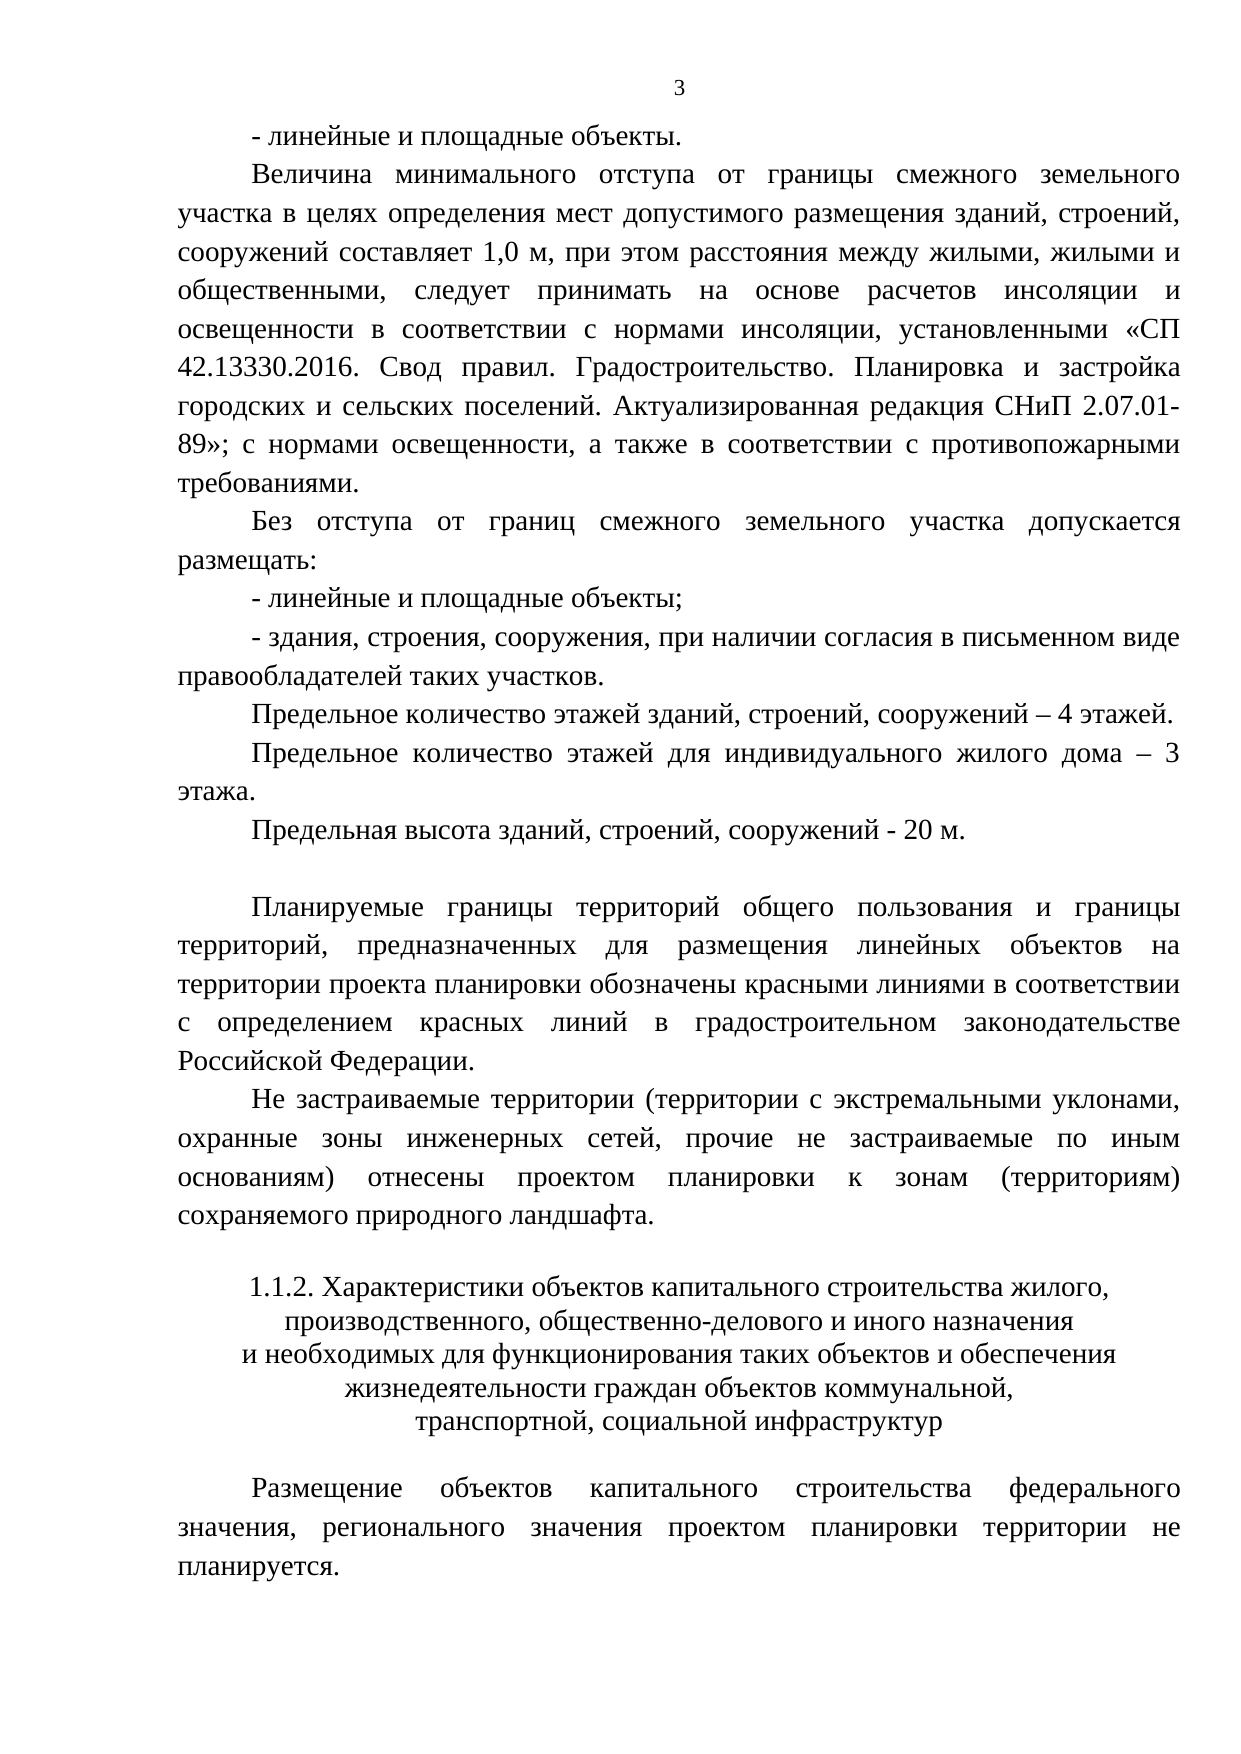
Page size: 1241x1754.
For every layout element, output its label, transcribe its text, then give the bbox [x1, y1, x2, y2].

text транспортной, социальной инфраструктур [177, 1403, 1181, 1437]
text Предельное количество этажей для индивидуального жилого дома – 3 этажа. [177, 735, 1181, 807]
text Без отступа от границ смежного земельного участка допускается размещать: [177, 503, 1181, 576]
text - линейные и площадные объекты; [177, 581, 1181, 614]
text - здания, строения, сооружения, при наличии согласия в письменном виде правообладателей таких участков. [177, 619, 1181, 691]
text - линейные и площадные объекты. [177, 118, 1181, 152]
text 1.1.2. Характеристики объектов капитального строительства жилого, производственного, общественно-делового и иного назначения [177, 1269, 1181, 1336]
text Планируемые границы территорий общего пользования и границы территорий, предназначенных для размещения линейных объектов на территории проекта планировки обозначены красными линиями в соответствии с определением красных линий в градостроительном законодательстве Российской Федерации. [177, 889, 1181, 1077]
text Размещение объектов капитального строительства федерального значения, регионального значения проектом планировки территории не планируется. [177, 1471, 1181, 1581]
text Не застраиваемые территории (территории с экстремальными уклонами, охранные зоны инженерных сетей, прочие не застраиваемые по иным основаниям) отнесены проектом планировки к зонам (территориям) сохраняемого природного ландшафта. [177, 1082, 1181, 1231]
text Предельная высота зданий, строений, сооружений - 20 м. [177, 812, 1181, 845]
text Величина минимального отступа от границы смежного земельного участка в целях определения мест допустимого размещения зданий, строений, сооружений составляет 1,0 м, при этом расстояния между жилыми, жилыми и общественными, следует принимать на основе расчетов инсоляции и освещенности в соответствии с нормами инсоляции, установленными «СП 42.13330.2016. Свод правил. Градостроительство. Планировка и застройка городских и сельских поселений. Актуализированная редакция СНиП 2.07.01-89»; с нормами освещенности, а также в соответствии с противопожарными требованиями. [177, 157, 1181, 498]
text и необходимых для функционирования таких объектов и обеспечения жизнедеятельности граждан объектов коммунальной, [177, 1336, 1181, 1403]
text Предельное количество этажей зданий, строений, сооружений – 4 этажей. [177, 696, 1181, 730]
